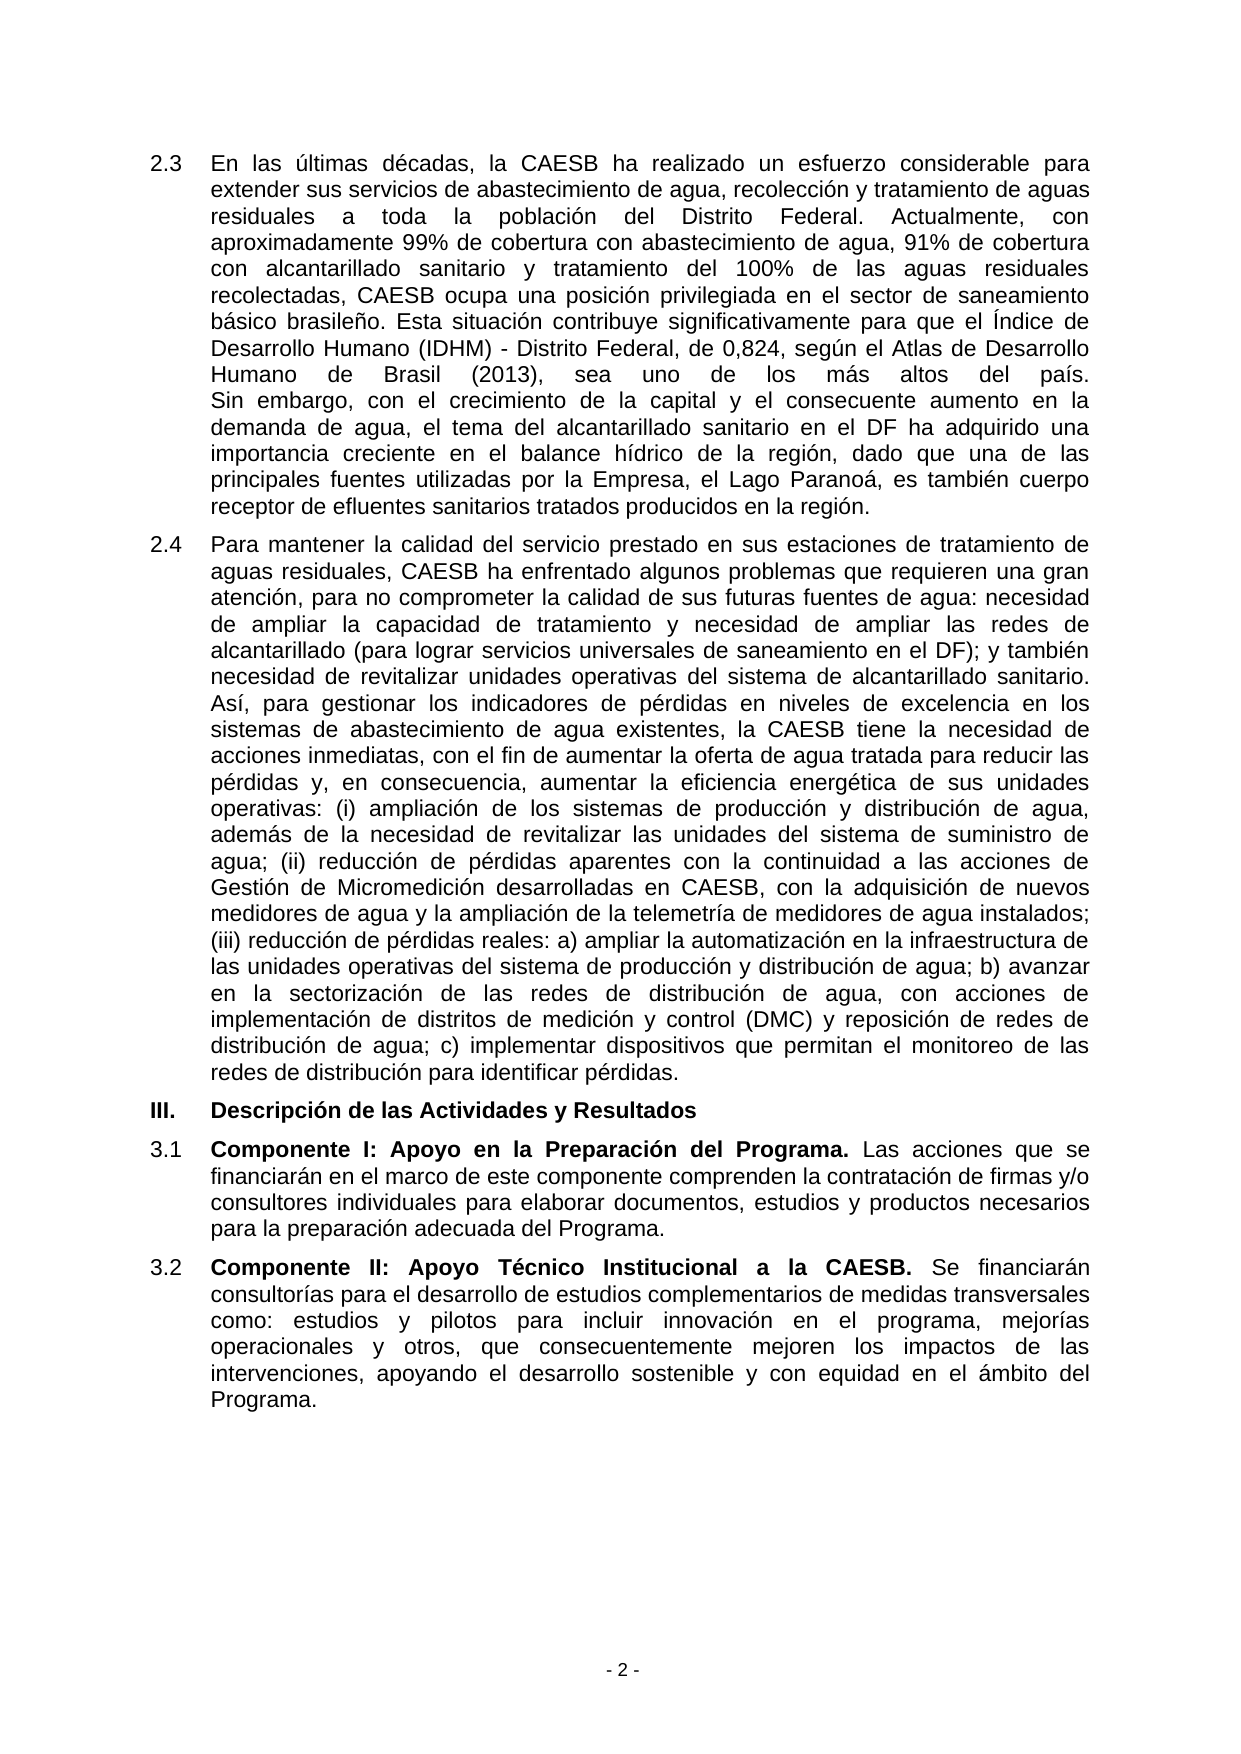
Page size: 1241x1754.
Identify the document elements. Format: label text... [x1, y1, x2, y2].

text 3.1 Componente I: Apoyo en la Preparación del Programa. Las acciones que se financiarán en el marco de este componente comprenden la contratación de firmas y/o consultores individuales para elaborar documentos, estudios y productos necesarios para la preparación adecuada del Programa. [150, 1136, 1090, 1242]
text 3.2 Componente II: Apoyo Técnico Institucional a la CAESB. Se financiarán consultorías para el desarrollo de estudios complementarios de medidas transversales como: estudios y pilotos para incluir innovación en el programa, mejorías operacionales y otros, que consecuentemente mejoren los impactos de las intervenciones, apoyando el desarrollo sostenible y con equidad en el ámbito del Programa. [150, 1254, 1090, 1412]
text III. Descripción de las Actividades y Resultados [150, 1097, 1090, 1124]
text 2.3 En las últimas décadas, la CAESB ha realizado un esfuerzo considerable para extender sus servicios de abastecimiento de agua, recolección y tratamiento de aguas residuales a toda la población del Distrito Federal. Actualmente, con aproximadamente 99% de cobertura con abastecimiento de agua, 91% de cobertura con alcantarillado sanitario y tratamiento del 100% de las aguas residuales recolectadas, CAESB ocupa una posición privilegiada en el sector de saneamiento básico brasileño. Esta situación contribuye significativamente para que el Índice de Desarrollo Humano (IDHM) - Distrito Federal, de 0,824, según el Atlas de Desarrollo Humano de Brasil (2013), sea uno de los más altos del país. Sin embargo, con el crecimiento de la capital y el consecuente aumento en la demanda de agua, el tema del alcantarillado sanitario en el DF ha adquirido una importancia creciente en el balance hídrico de la región, dado que una de las principales fuentes utilizadas por la Empresa, el Lago Paranoá, es también cuerpo receptor de efluentes sanitarios tratados producidos en la región. [150, 150, 1090, 519]
text 2.4 Para mantener la calidad del servicio prestado en sus estaciones de tratamiento de aguas residuales, CAESB ha enfrentado algunos problemas que requieren una gran atención, para no comprometer la calidad de sus futuras fuentes de agua: necesidad de ampliar la capacidad de tratamiento y necesidad de ampliar las redes de alcantarillado (para lograr servicios universales de saneamiento en el DF); y también necesidad de revitalizar unidades operativas del sistema de alcantarillado sanitario. Así, para gestionar los indicadores de pérdidas en niveles de excelencia en los sistemas de abastecimiento de agua existentes, la CAESB tiene la necesidad de acciones inmediatas, con el fin de aumentar la oferta de agua tratada para reducir las pérdidas y, en consecuencia, aumentar la eficiencia energética de sus unidades operativas: (i) ampliación de los sistemas de producción y distribución de agua, además de la necesidad de revitalizar las unidades del sistema de suministro de agua; (ii) reducción de pérdidas aparentes con la continuidad a las acciones de Gestión de Micromedición desarrolladas en CAESB, con la adquisición de nuevos medidores de agua y la ampliación de la telemetría de medidores de agua instalados; (iii) reducción de pérdidas reales: a) ampliar la automatización en la infraestructura de las unidades operativas del sistema de producción y distribución de agua; b) avanzar en la sectorización de las redes de distribución de agua, con acciones de implementación de distritos de medición y control (DMC) y reposición de redes de distribución de agua; c) implementar dispositivos que permitan el monitoreo de las redes de distribución para identificar pérdidas. [150, 531, 1090, 1085]
